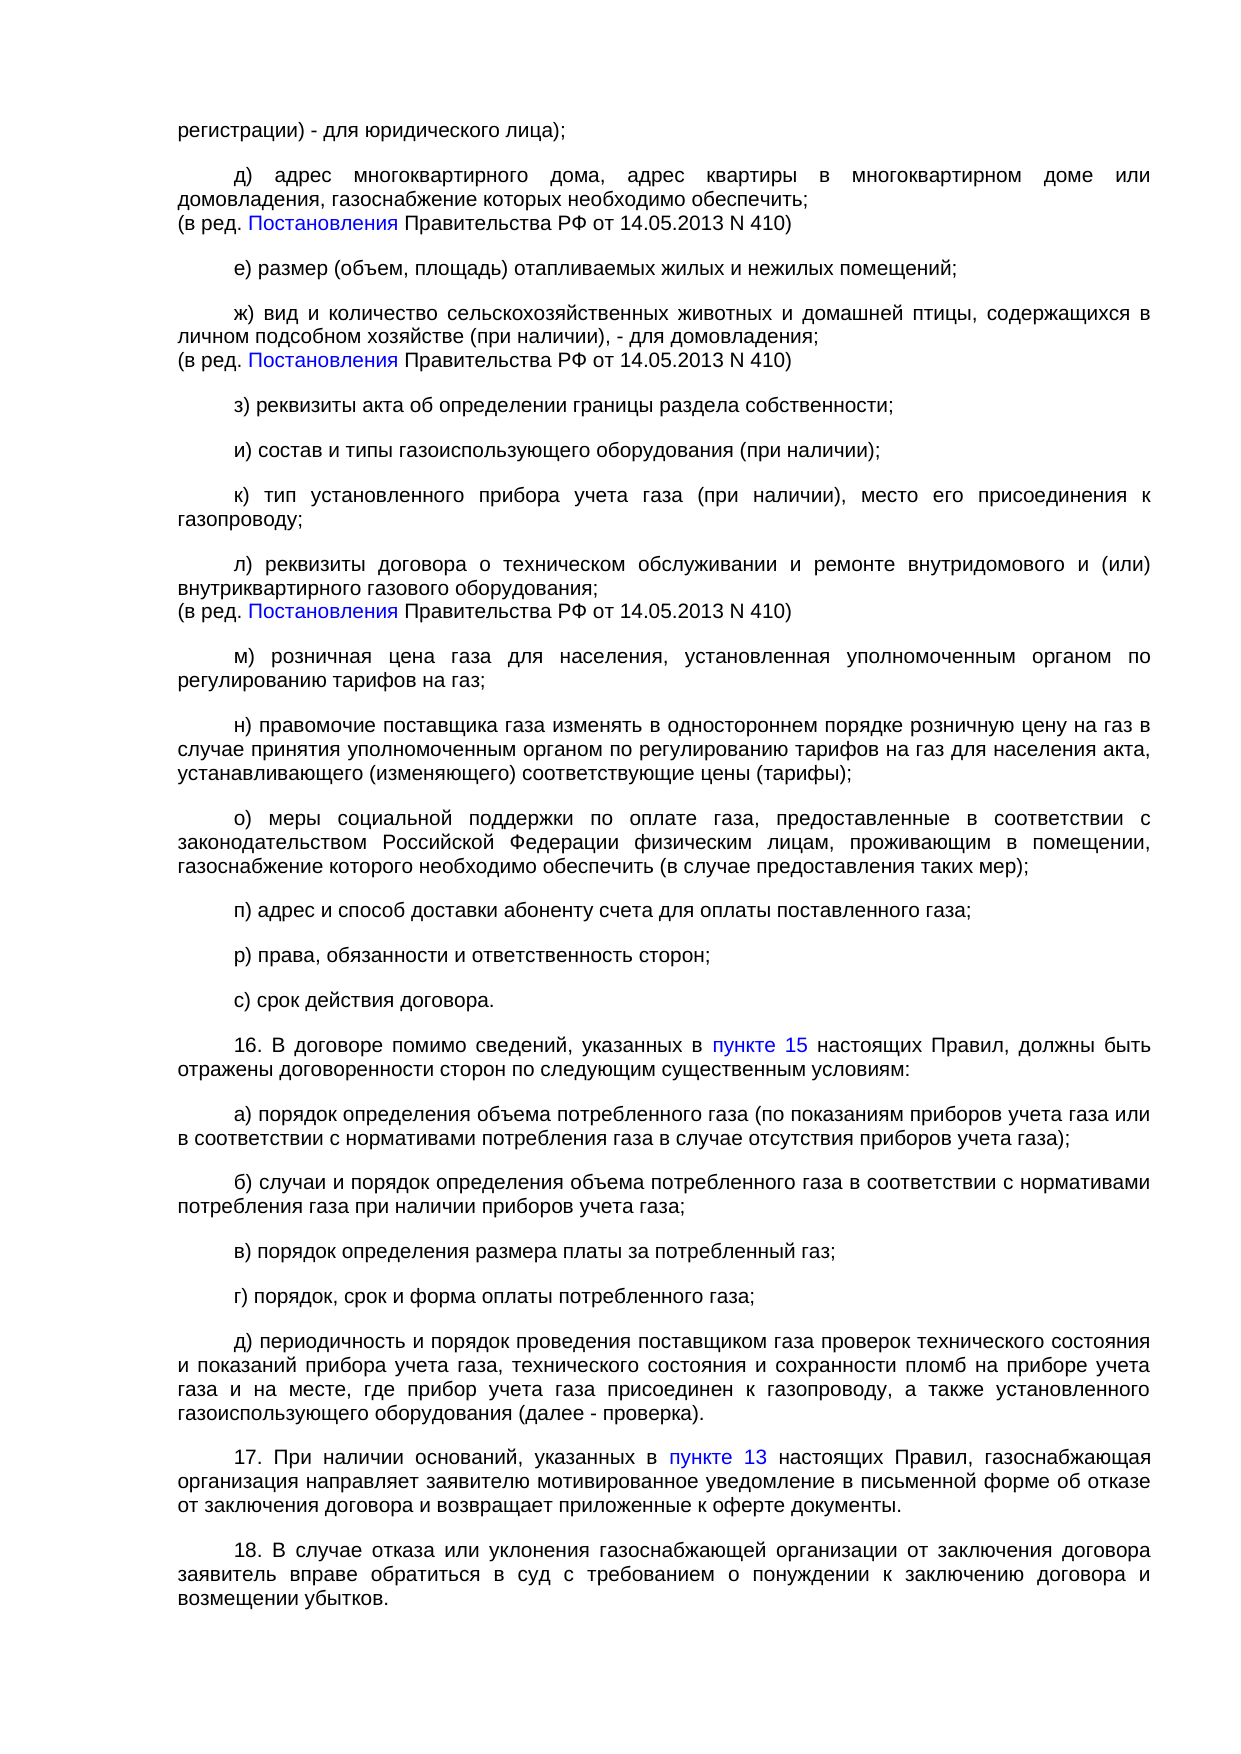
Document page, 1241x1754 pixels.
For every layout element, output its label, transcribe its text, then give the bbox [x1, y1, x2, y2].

text г) порядок, срок и форма оплаты потребленного газа; [177, 1284, 1152, 1308]
text п) адрес и способ доставки абоненту счета для оплаты поставленного газа; [177, 898, 1152, 922]
text к) тип установленного прибора учета газа (при наличии), место его присоединения к газопроводу; [177, 483, 1152, 531]
text д) периодичность и порядок проведения поставщиком газа проверок технического состояния и показаний прибора учета газа, технического состояния и сохранности пломб на приборе учета газа и на месте, где прибор учета газа присоединен к газопроводу, а также установленного газоиспользующего оборудования (далее - проверка). [177, 1328, 1152, 1424]
text 17. При наличии оснований, указанных в пункте 13 настоящих Правил, газоснабжающая организация направляет заявителю мотивированное уведомление в письменной форме об отказе от заключения договора и возвращает приложенные к оферте документы. [177, 1445, 1152, 1517]
text в) порядок определения размера платы за потребленный газ; [177, 1239, 1152, 1263]
text а) порядок определения объема потребленного газа (по показаниям приборов учета газа или в соответствии с нормативами потребления газа в случае отсутствия приборов учета газа); [177, 1101, 1152, 1149]
text 18. В случае отказа или уклонения газоснабжающей организации от заключения договора заявитель вправе обратиться в суд с требованием о понуждении к заключению договора и возмещении убытков. [177, 1538, 1152, 1610]
text з) реквизиты акта об определении границы раздела собственности; [177, 393, 1152, 417]
text л) реквизиты договора о техническом обслуживании и ремонте внутридомового и (или) внутриквартирного газового оборудования; [177, 551, 1152, 599]
text и) состав и типы газоиспользующего оборудования (при наличии); [177, 438, 1152, 462]
text ж) вид и количество сельскохозяйственных животных и домашней птицы, содержащихся в личном подсобном хозяйстве (при наличии), - для домовладения; [177, 300, 1152, 348]
text б) случаи и порядок определения объема потребленного газа в соответствии с нормативами потребления газа при наличии приборов учета газа; [177, 1170, 1152, 1218]
text е) размер (объем, площадь) отапливаемых жилых и нежилых помещений; [177, 256, 1152, 279]
text (в ред. Постановления Правительства РФ от 14.05.2013 N 410) [177, 599, 1152, 623]
text 16. В договоре помимо сведений, указанных в пункте 15 настоящих Правил, должны быть отражены договоренности сторон по следующим существенным условиям: [177, 1033, 1152, 1081]
text р) права, обязанности и ответственность сторон; [177, 943, 1152, 967]
text о) меры социальной поддержки по оплате газа, предоставленные в соответствии с законодательством Российской Федерации физическим лицам, проживающим в помещении, газоснабжение которого необходимо обеспечить (в случае предоставления таких мер); [177, 806, 1152, 877]
text (в ред. Постановления Правительства РФ от 14.05.2013 N 410) [177, 211, 1152, 235]
text н) правомочие поставщика газа изменять в одностороннем порядке розничную цену на газ в случае принятия уполномоченным органом по регулированию тарифов на газ для населения акта, устанавливающего (изменяющего) соответствующие цены (тарифы); [177, 713, 1152, 785]
text д) адрес многоквартирного дома, адрес квартиры в многоквартирном доме или домовладения, газоснабжение которых необходимо обеспечить; [177, 163, 1152, 211]
text (в ред. Постановления Правительства РФ от 14.05.2013 N 410) [177, 348, 1152, 372]
text м) розничная цена газа для населения, установленная уполномоченным органом по регулированию тарифов на газ; [177, 644, 1152, 692]
text с) срок действия договора. [177, 988, 1152, 1012]
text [177, 118, 1152, 142]
